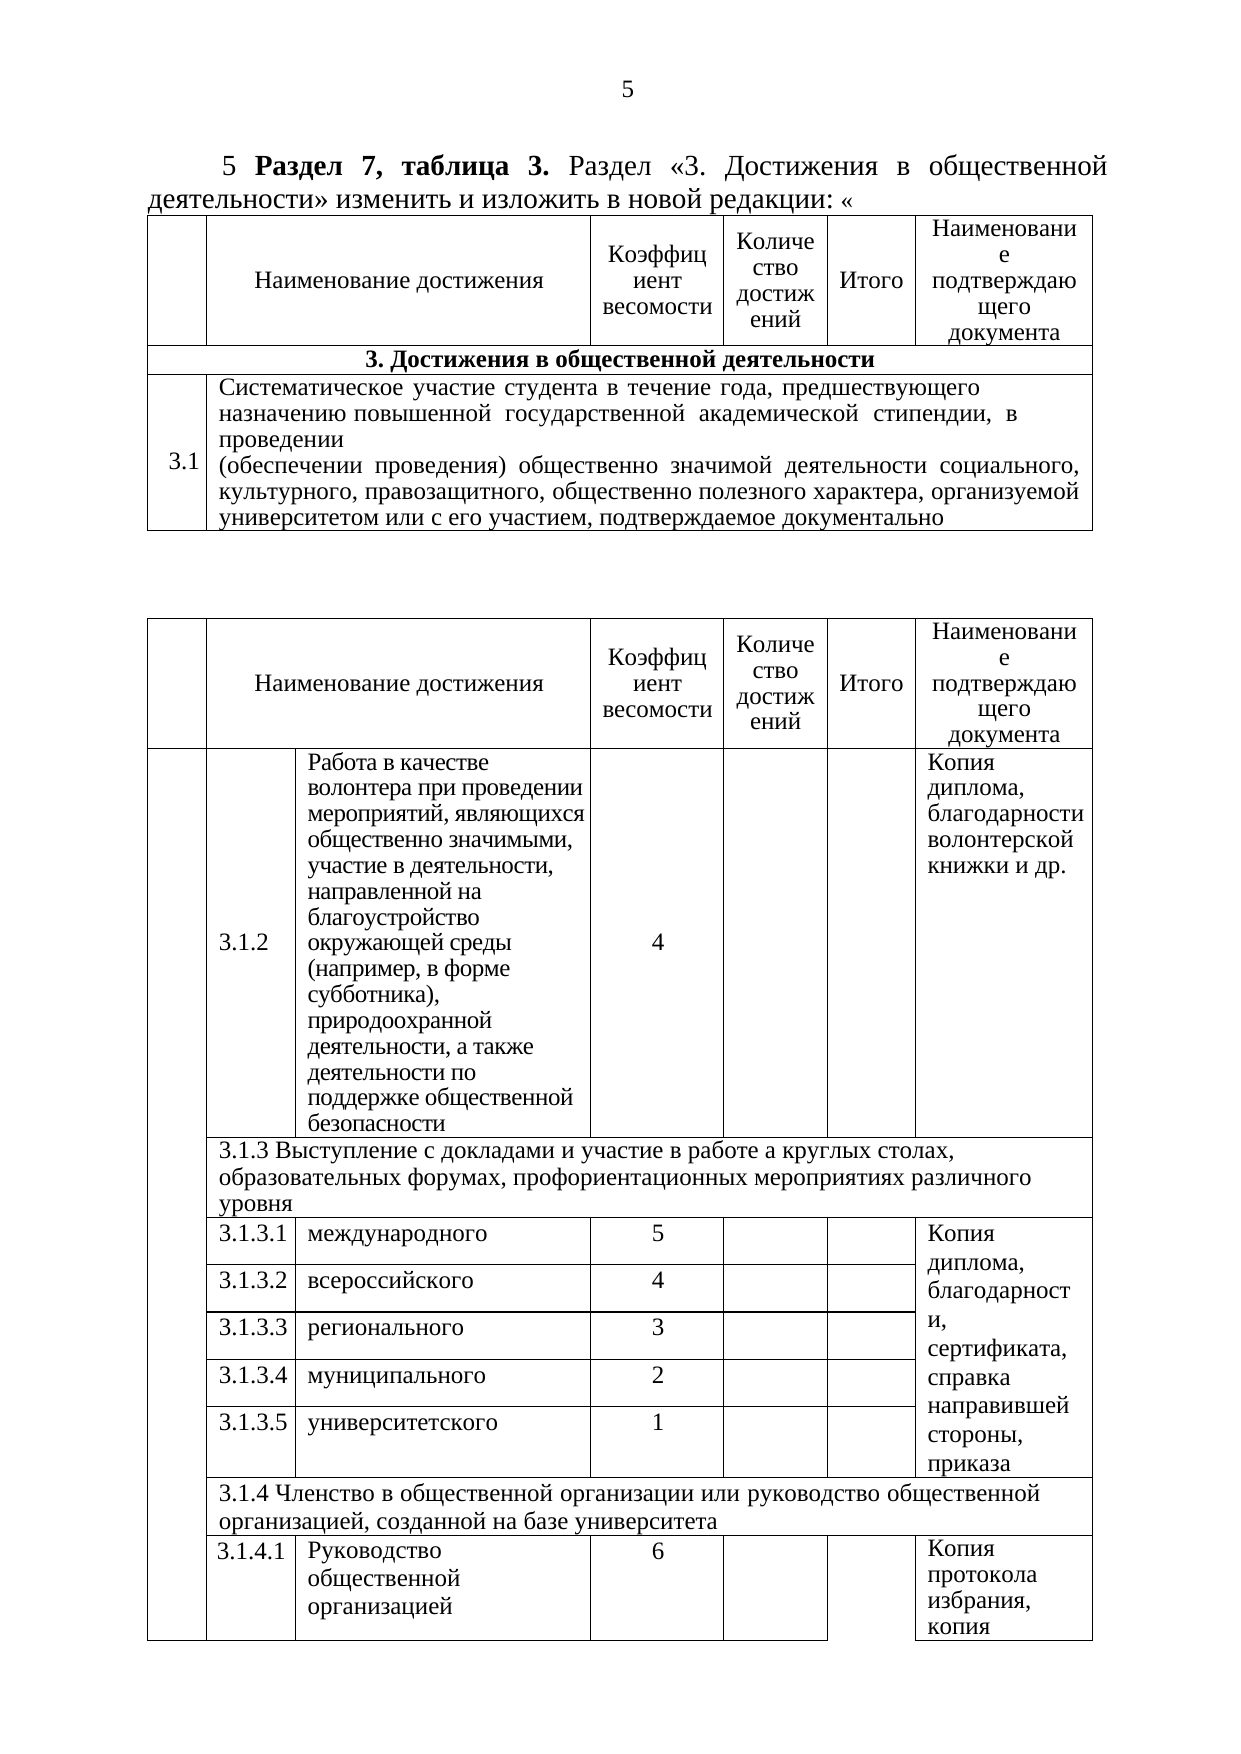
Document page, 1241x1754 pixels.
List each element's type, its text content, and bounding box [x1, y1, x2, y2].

table_cell [724, 1360, 827, 1406]
table_header Копия диплома, благодарности волонтерской книжки и др. [916, 749, 1092, 1137]
table_header Количество достижений [724, 619, 827, 748]
table_cell Систематическое участие студента в течение года, предшествующего назначению повышенной государственной академической стипендии, в проведении (обеспечении проведения) общественно значимой деятельности социального, культурного, правозащитного, общественно полезного характера, организуемой университетом или с его участием, подтверждаемое документально [207, 375, 1092, 530]
table_cell [724, 1407, 827, 1477]
table_header [148, 749, 206, 1640]
table_cell 3.1.3.1 [207, 1218, 295, 1264]
table_header [148, 216, 206, 345]
table_cell всероссийского [296, 1265, 590, 1311]
table_cell [828, 1313, 915, 1359]
table_cell Копия диплома, благодарности, сертификата, справка направившей стороны, приказа [916, 1218, 1092, 1477]
table_cell 3 [591, 1313, 723, 1359]
table_cell [828, 1265, 915, 1311]
table_cell 5 [591, 1218, 723, 1264]
table_cell [724, 1218, 827, 1264]
text 5 Раздел 7, таблица 3. Раздел «3. Достижения в общественной деятельности» изменить и изложить в новой редакции: « [148, 148, 1107, 215]
table_cell 4 [591, 1265, 723, 1311]
table_cell 3.1.3.3 [207, 1313, 295, 1359]
table_header Работа в качестве волонтера при проведении мероприятий, являющихся общественно значимыми, участие в деятельности, направленной на благоустройство окружающей среды (например, в форме субботника), природоохранной деятельности, а также деятельности по поддержке общественной безопасности [296, 749, 590, 1137]
table_cell [724, 1313, 827, 1359]
table_cell регионального [296, 1313, 590, 1359]
table_cell международного [296, 1218, 590, 1264]
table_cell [916, 1536, 1092, 1640]
table_cell 3.1.3.5 [207, 1407, 295, 1477]
table_cell муниципального [296, 1360, 590, 1406]
table_header [828, 749, 915, 1137]
table_cell [828, 1218, 915, 1264]
table_header Наименование подтверждающего документа [916, 619, 1092, 748]
table_cell [828, 1536, 915, 1640]
table_cell 3.1.4.1 [207, 1536, 295, 1640]
table_cell [724, 1536, 827, 1640]
table_cell 1 [591, 1407, 723, 1477]
table_header Наименование достижения [207, 216, 590, 345]
table_header Коэффициент весомости [591, 216, 723, 345]
table_cell 3.1.4 Членство в общественной организации или руководство общественной организацией, созданной на базе университета [207, 1478, 1092, 1535]
table_header 3. Достижения в общественной деятельности [148, 346, 1092, 374]
table_header Наименование достижения [207, 619, 590, 748]
table_header [148, 619, 206, 748]
table_header [724, 749, 827, 1137]
table_header Итого [828, 619, 915, 748]
table_header Коэффициент весомости [591, 619, 723, 748]
table_header 4 [591, 749, 723, 1137]
table_cell 3.1 [148, 375, 206, 530]
table_cell 2 [591, 1360, 723, 1406]
table_header Итого [828, 216, 915, 345]
table_cell 3.1.3 Выступление с докладами и участие в работе а круглых столах, образовательных форумах, профориентационных мероприятиях различного уровня [207, 1138, 1092, 1217]
table_cell [828, 1360, 915, 1406]
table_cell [296, 1536, 590, 1640]
table_cell 6 [591, 1536, 723, 1640]
table_header Наименование подтверждающего документа [916, 216, 1092, 345]
table_cell [828, 1407, 915, 1477]
table_cell университетского [296, 1407, 590, 1477]
table_cell 3.1.3.4 [207, 1360, 295, 1406]
table_header 3.1.2 [207, 749, 295, 1137]
table_cell [724, 1265, 827, 1311]
table_header Количество достижений [724, 216, 827, 345]
table_cell 3.1.3.2 [207, 1265, 295, 1311]
